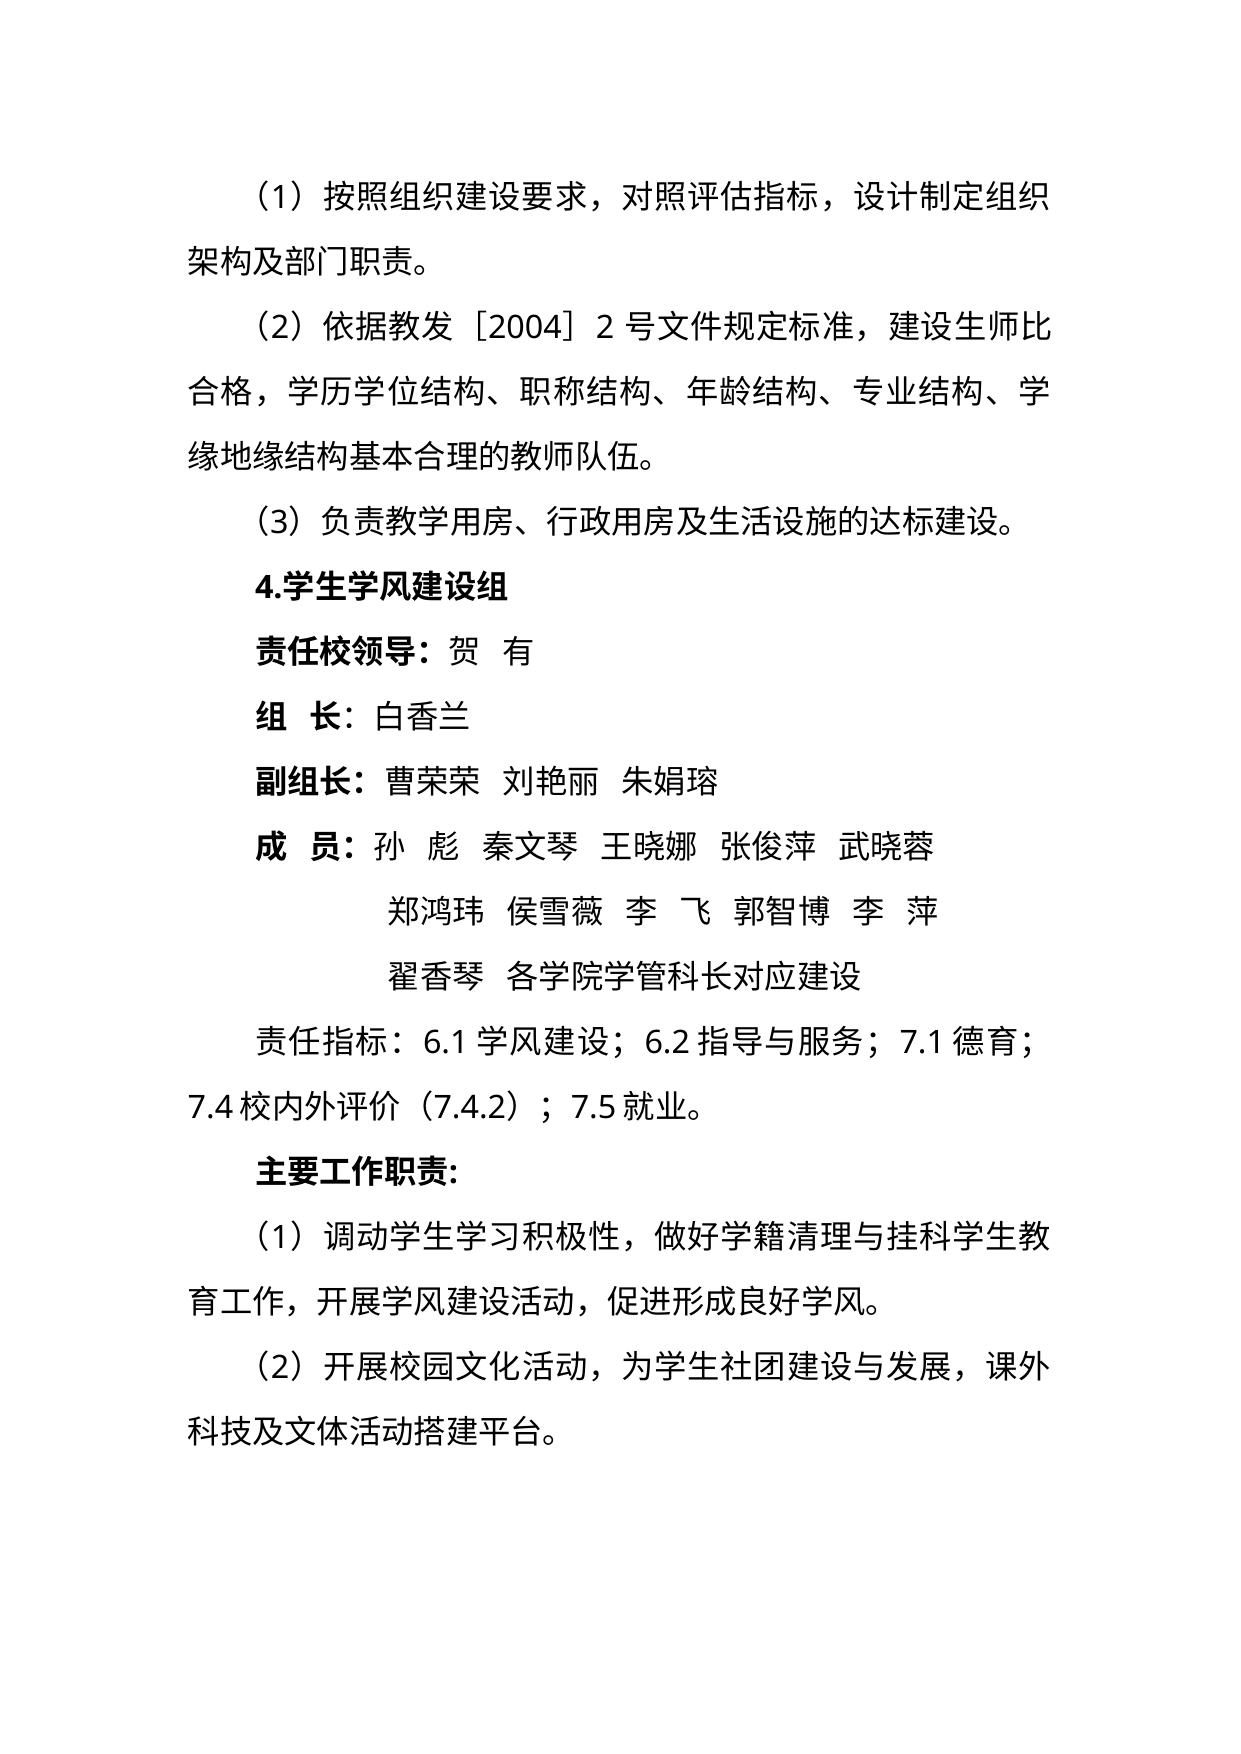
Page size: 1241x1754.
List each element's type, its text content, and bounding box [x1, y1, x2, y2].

text （1）按照组织建设要求，对照评估指标，设计制定组织架构及部门职责。 [187, 162, 1053, 292]
text 副组长：曹荣荣 刘艳丽 朱娟瑢 [187, 747, 1053, 812]
text 责任指标：6.1学风建设；6.2指导与服务；7.1德育；7.4校内外评价（7.4.2）；7.5就业。 [187, 1007, 1053, 1137]
text （3）负责教学用房、行政用房及生活设施的达标建设。 [187, 487, 1053, 552]
text 4.学生学风建设组 [187, 552, 1053, 617]
text （2）依据教发［2004］2 号文件规定标准，建设生师比合格，学历学位结构、职称结构、年龄结构、专业结构、学缘地缘结构基本合理的教师队伍。 [187, 292, 1053, 487]
text 翟香琴 各学院学管科长对应建设 [187, 942, 1053, 1007]
text （2）开展校园文化活动，为学生社团建设与发展，课外科技及文体活动搭建平台。 [187, 1332, 1053, 1462]
text 组 长：白香兰 [187, 682, 1053, 747]
text （1）调动学生学习积极性，做好学籍清理与挂科学生教育工作，开展学风建设活动，促进形成良好学风。 [187, 1202, 1053, 1332]
text 责任校领导：贺 有 [187, 617, 1053, 682]
text 成 员：孙 彪 秦文琴 王晓娜 张俊萍 武晓蓉 [187, 812, 1053, 877]
text 主要工作职责: [187, 1137, 1053, 1202]
text 郑鸿玮 侯雪薇 李 飞 郭智博 李 萍 [187, 877, 1053, 942]
